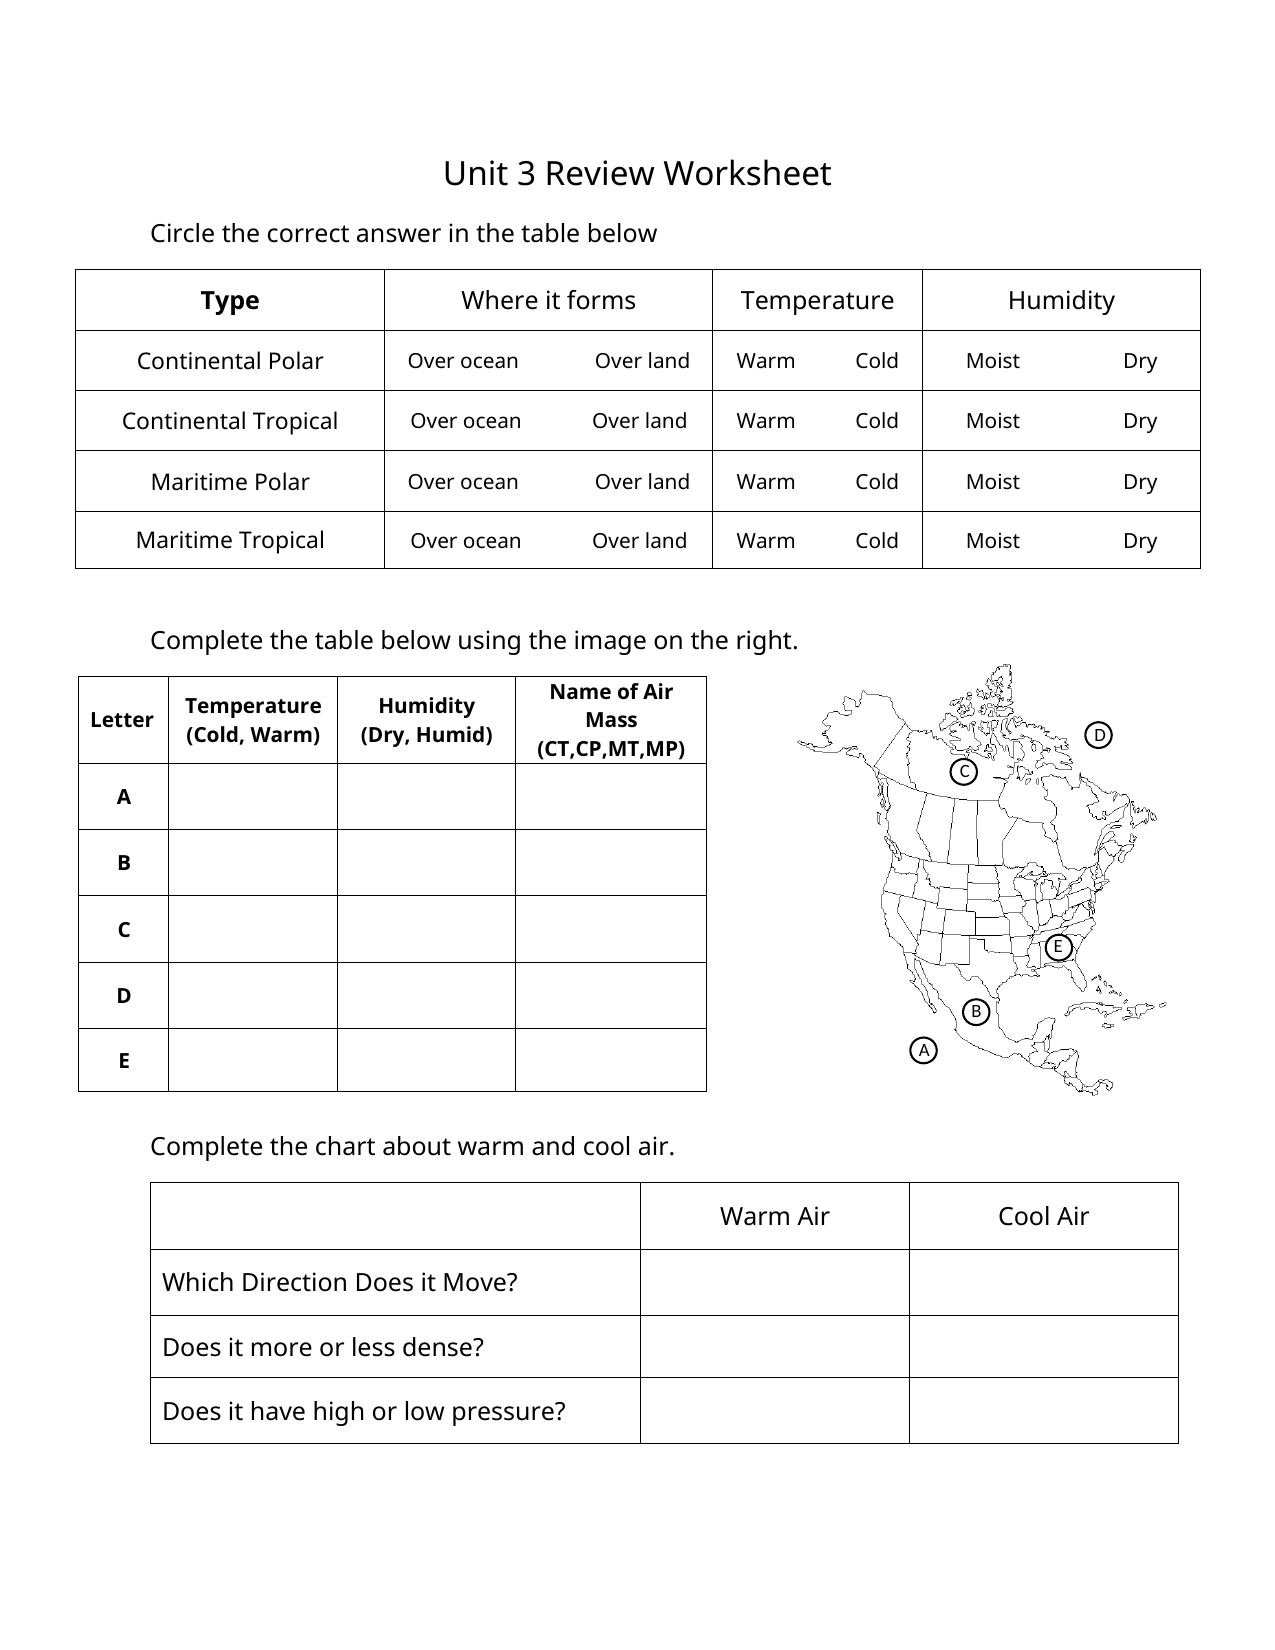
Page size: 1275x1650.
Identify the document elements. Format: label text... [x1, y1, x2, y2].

table_cell Over ocean Over land [385, 331, 712, 390]
table_cell Over ocean Over land [385, 451, 712, 511]
table_cell [338, 963, 515, 1028]
table_cell Moist Dry [923, 512, 1200, 568]
table_cell Maritime Polar [76, 451, 384, 511]
table_cell [338, 830, 515, 895]
table_cell [910, 1378, 1178, 1443]
table_header Warm Air [641, 1183, 909, 1248]
table_cell B [79, 830, 168, 895]
table_header Humidity [923, 270, 1200, 329]
table_cell E [79, 1029, 168, 1091]
table_cell Over ocean Over land [385, 391, 712, 450]
table_cell [516, 963, 706, 1028]
table_header Temperature (Cold, Warm) [169, 677, 337, 762]
text Unit 3 Review Worksheet [150, 150, 1125, 195]
table_cell [516, 830, 706, 895]
table_cell Moist Dry [923, 391, 1200, 450]
table_header Cool Air [910, 1183, 1178, 1248]
table_header [151, 1183, 640, 1248]
table_cell Warm Cold [713, 331, 922, 390]
picture [797, 663, 1166, 1096]
table_header Where it forms [385, 270, 712, 329]
table_cell Warm Cold [713, 391, 922, 450]
table_cell A [79, 764, 168, 829]
table_header Name of Air Mass (CT,CP,MT,MP) [516, 677, 706, 762]
table_cell [338, 896, 515, 962]
text Circle the correct answer in the table below [150, 216, 1125, 250]
text Complete the table below using the image on the right. [150, 623, 1125, 657]
table_header Type [76, 270, 384, 329]
table_cell [338, 1029, 515, 1091]
table_cell Moist Dry [923, 451, 1200, 511]
table_cell [516, 1029, 706, 1091]
table_cell Maritime Tropical [76, 512, 384, 568]
table_header Letter [79, 677, 168, 762]
table_header Humidity (Dry, Humid) [338, 677, 515, 762]
table_cell Warm Cold [713, 451, 922, 511]
table_header Temperature [713, 270, 922, 329]
table_cell Does it more or less dense? [151, 1316, 640, 1377]
table_cell Continental Polar [76, 331, 384, 390]
table_cell [169, 830, 337, 895]
table_cell [338, 764, 515, 829]
table_cell [516, 896, 706, 962]
table_cell C [79, 896, 168, 962]
table_cell D [79, 963, 168, 1028]
table_cell [169, 764, 337, 829]
table_cell Which Direction Does it Move? [151, 1250, 640, 1315]
table_cell [641, 1250, 909, 1315]
table_cell Does it have high or low pressure? [151, 1378, 640, 1443]
table_cell [910, 1316, 1178, 1377]
table_cell Continental Tropical [76, 391, 384, 450]
table_cell [641, 1378, 909, 1443]
table_cell Moist Dry [923, 331, 1200, 390]
table_cell [641, 1316, 909, 1377]
table_cell [169, 896, 337, 962]
table_cell [910, 1250, 1178, 1315]
table_cell [516, 764, 706, 829]
table_cell [169, 963, 337, 1028]
text Complete the chart about warm and cool air. [150, 1092, 1125, 1163]
table_cell [169, 1029, 337, 1091]
table_cell Warm Cold [713, 512, 922, 568]
table_cell Over ocean Over land [385, 512, 712, 568]
